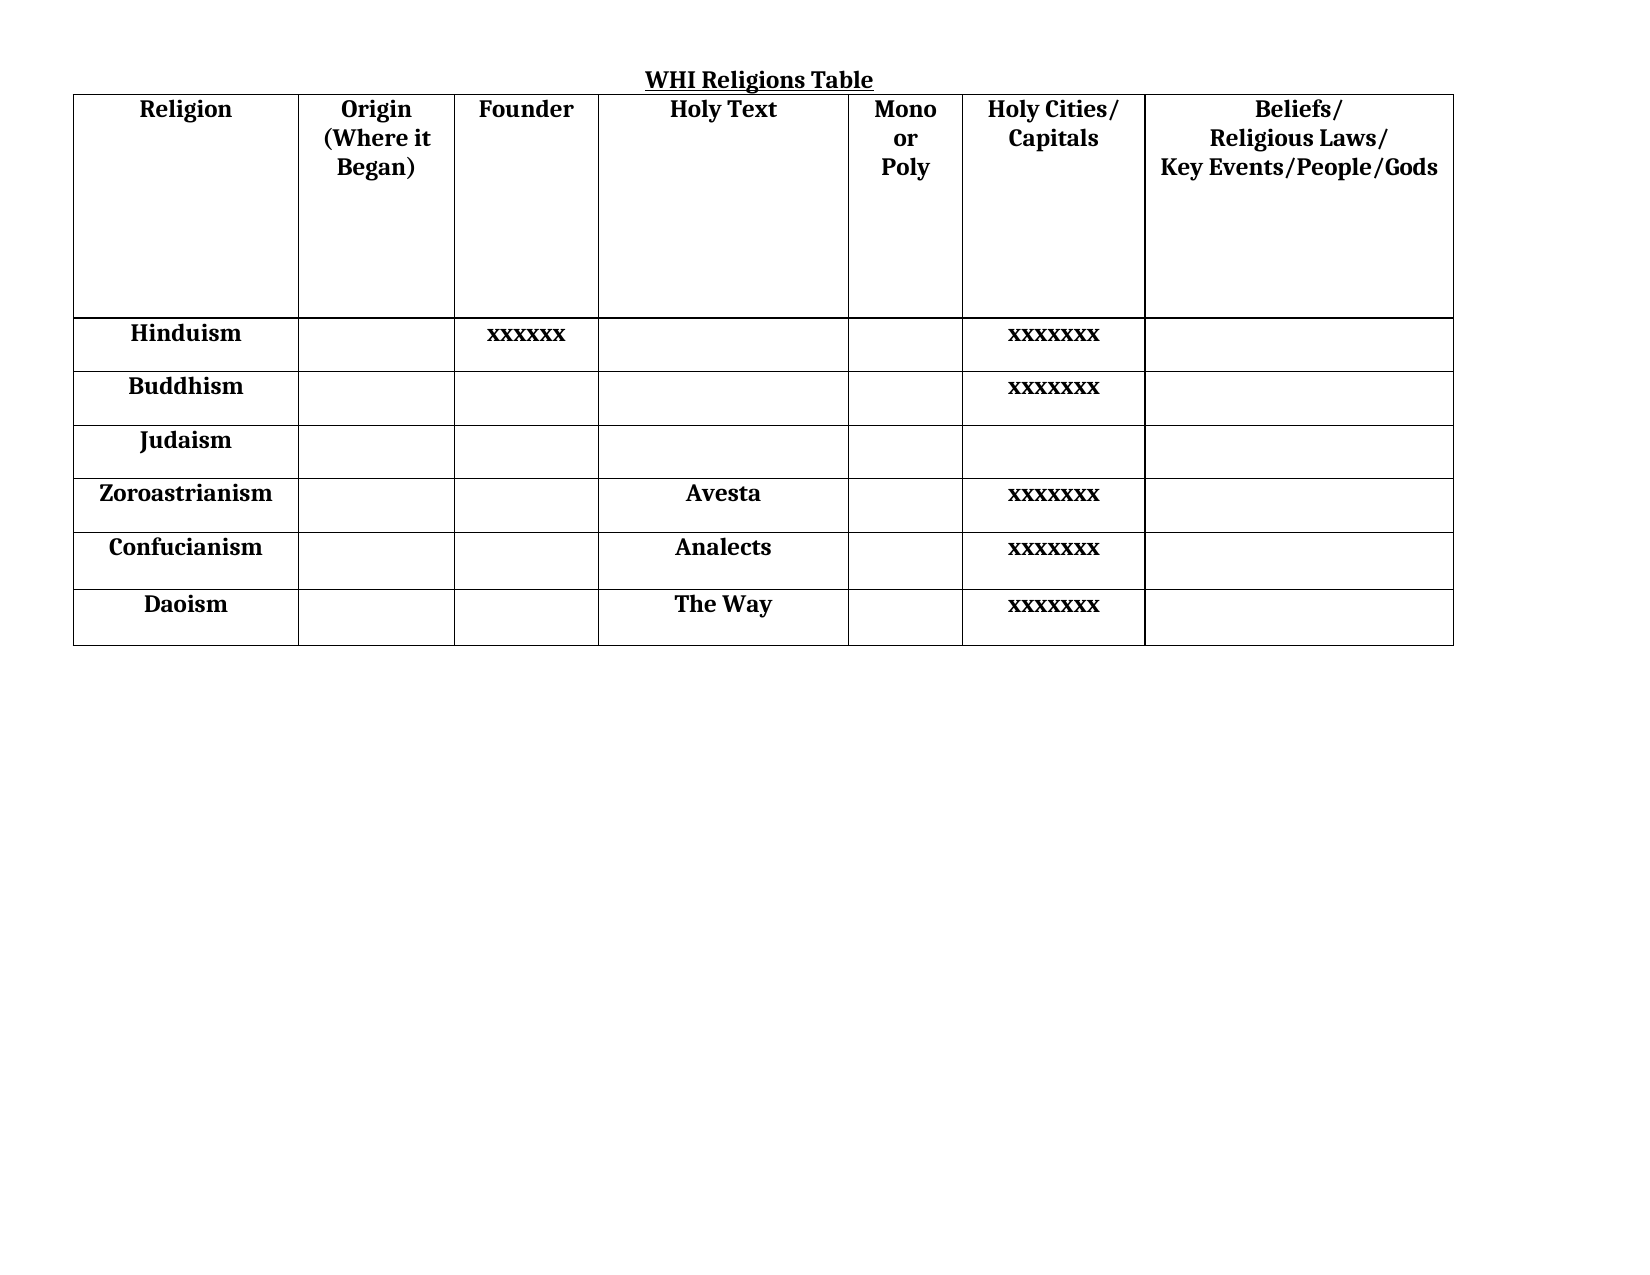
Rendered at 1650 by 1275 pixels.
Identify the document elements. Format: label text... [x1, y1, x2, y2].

table_cell xxxxxxx [963, 372, 1144, 424]
table_cell [963, 426, 1144, 478]
table_cell xxxxxxx [963, 319, 1144, 371]
table_cell [1146, 319, 1453, 371]
text WHI Religions Table [19, 66, 1500, 94]
table_cell [455, 372, 598, 424]
table_cell [599, 319, 848, 371]
table_cell Hinduism [74, 319, 298, 371]
table_cell xxxxxxx [963, 533, 1144, 588]
table_header Founder [455, 95, 598, 317]
table_cell xxxxxxx [963, 590, 1144, 645]
table_header Holy Text [599, 95, 848, 317]
table_cell [1146, 590, 1453, 645]
table_cell [599, 372, 848, 424]
table_cell [299, 533, 454, 588]
table_cell xxxxxxx [963, 479, 1144, 532]
table_cell Judaism [74, 426, 298, 478]
table_cell [1146, 479, 1453, 532]
table_cell [455, 426, 598, 478]
table_cell [849, 372, 962, 424]
table_cell Confucianism [74, 533, 298, 588]
table_header Origin (Where it Began) [299, 95, 454, 317]
table_cell [455, 590, 598, 645]
table_cell Buddhism [74, 372, 298, 424]
table_cell [299, 426, 454, 478]
table_cell [299, 372, 454, 424]
table_cell [299, 479, 454, 532]
table_cell [299, 319, 454, 371]
table_cell [299, 590, 454, 645]
table_cell [1146, 533, 1453, 588]
table_cell The Way [599, 590, 848, 645]
table_cell Zoroastrianism [74, 479, 298, 532]
table_header Religion [74, 95, 298, 317]
table_cell xxxxxx [455, 319, 598, 371]
table_cell Avesta [599, 479, 848, 532]
table_header Holy Cities/ Capitals [963, 95, 1144, 317]
table_cell [849, 319, 962, 371]
table_cell [849, 590, 962, 645]
table_cell [455, 533, 598, 588]
table_header Mono or Poly [849, 95, 962, 317]
table_cell Analects [599, 533, 848, 588]
table_cell [849, 533, 962, 588]
table_cell [455, 479, 598, 532]
table_cell [849, 479, 962, 532]
table_cell Daoism [74, 590, 298, 645]
table_cell [1146, 426, 1453, 478]
table_cell [599, 426, 848, 478]
table_cell [849, 426, 962, 478]
table_header Beliefs/ Religious Laws/ Key Events/People/Gods [1146, 95, 1453, 317]
table_cell [1146, 372, 1453, 424]
